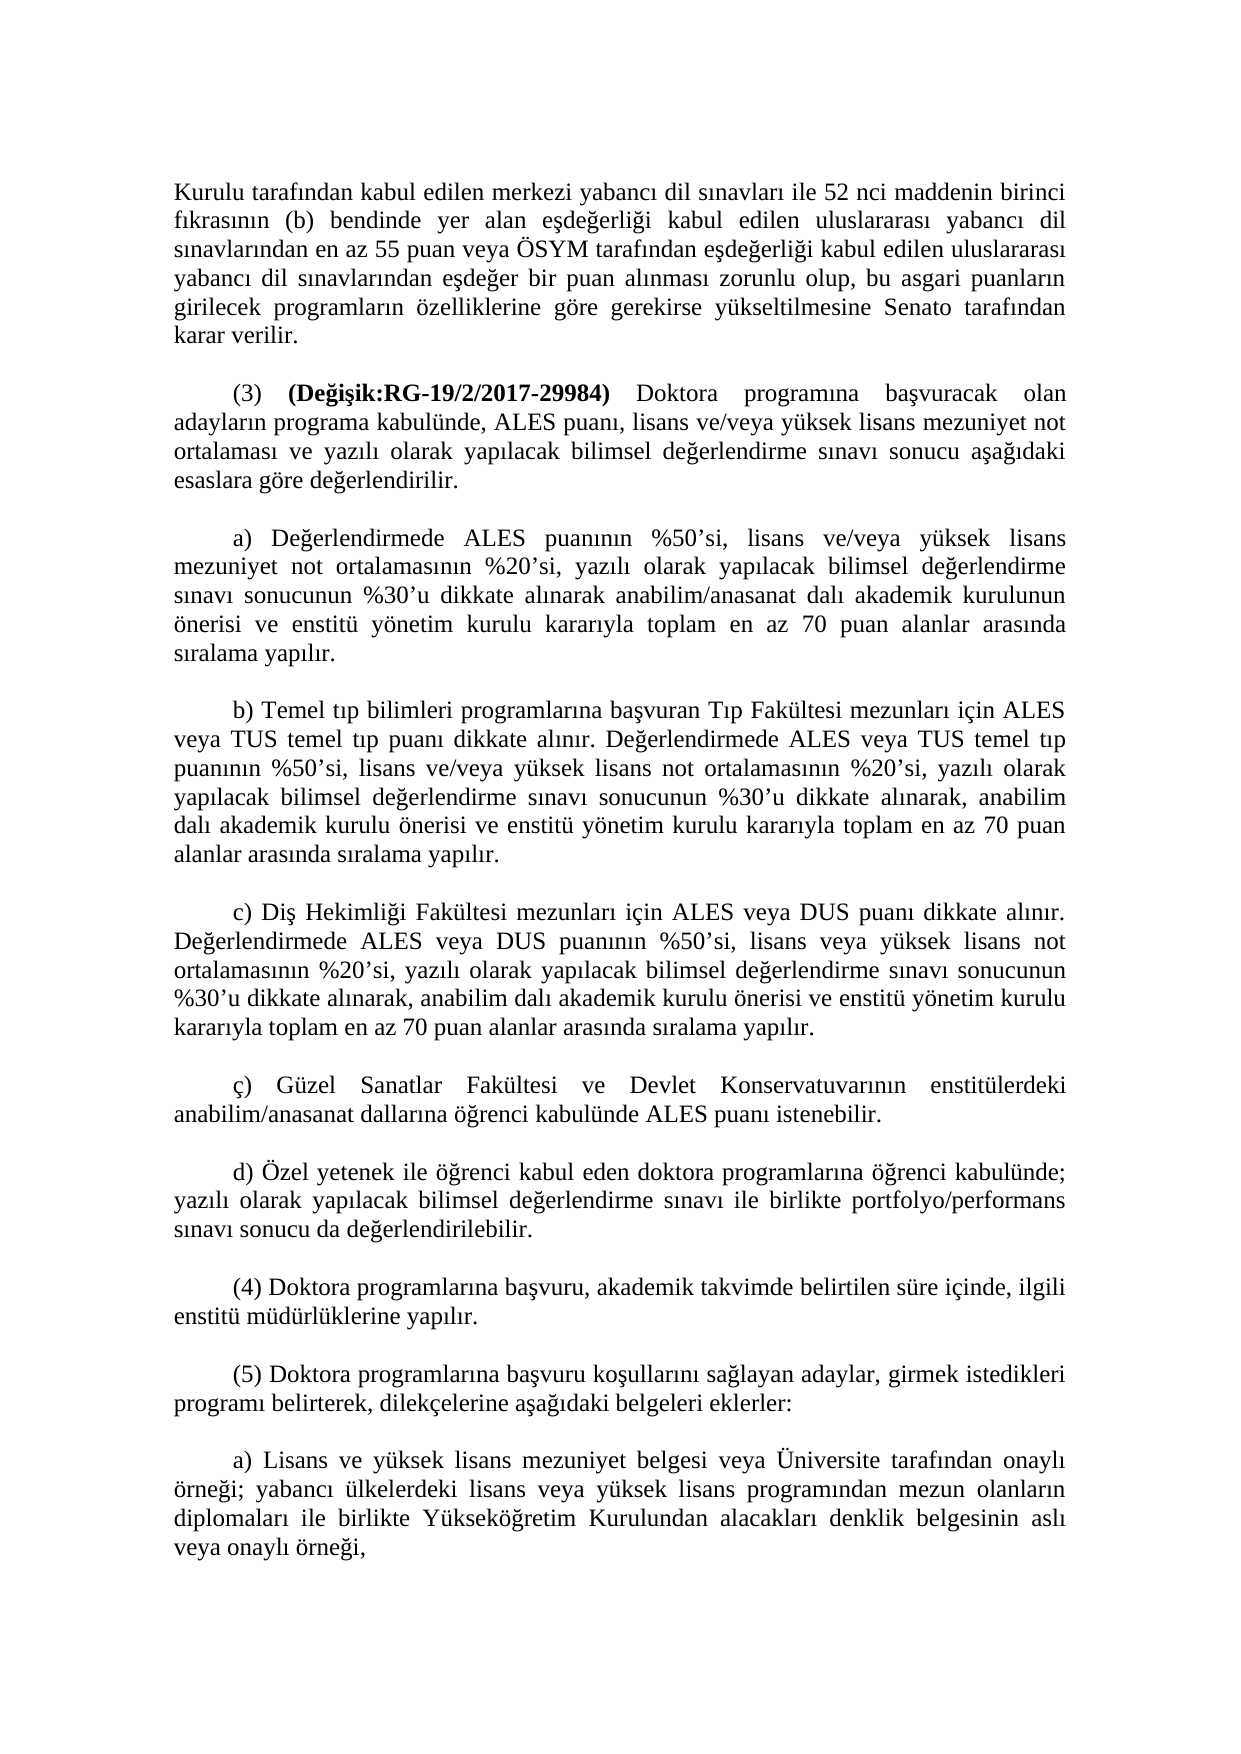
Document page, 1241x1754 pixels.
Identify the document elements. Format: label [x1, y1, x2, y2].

table_header [148, 148, 1093, 1561]
